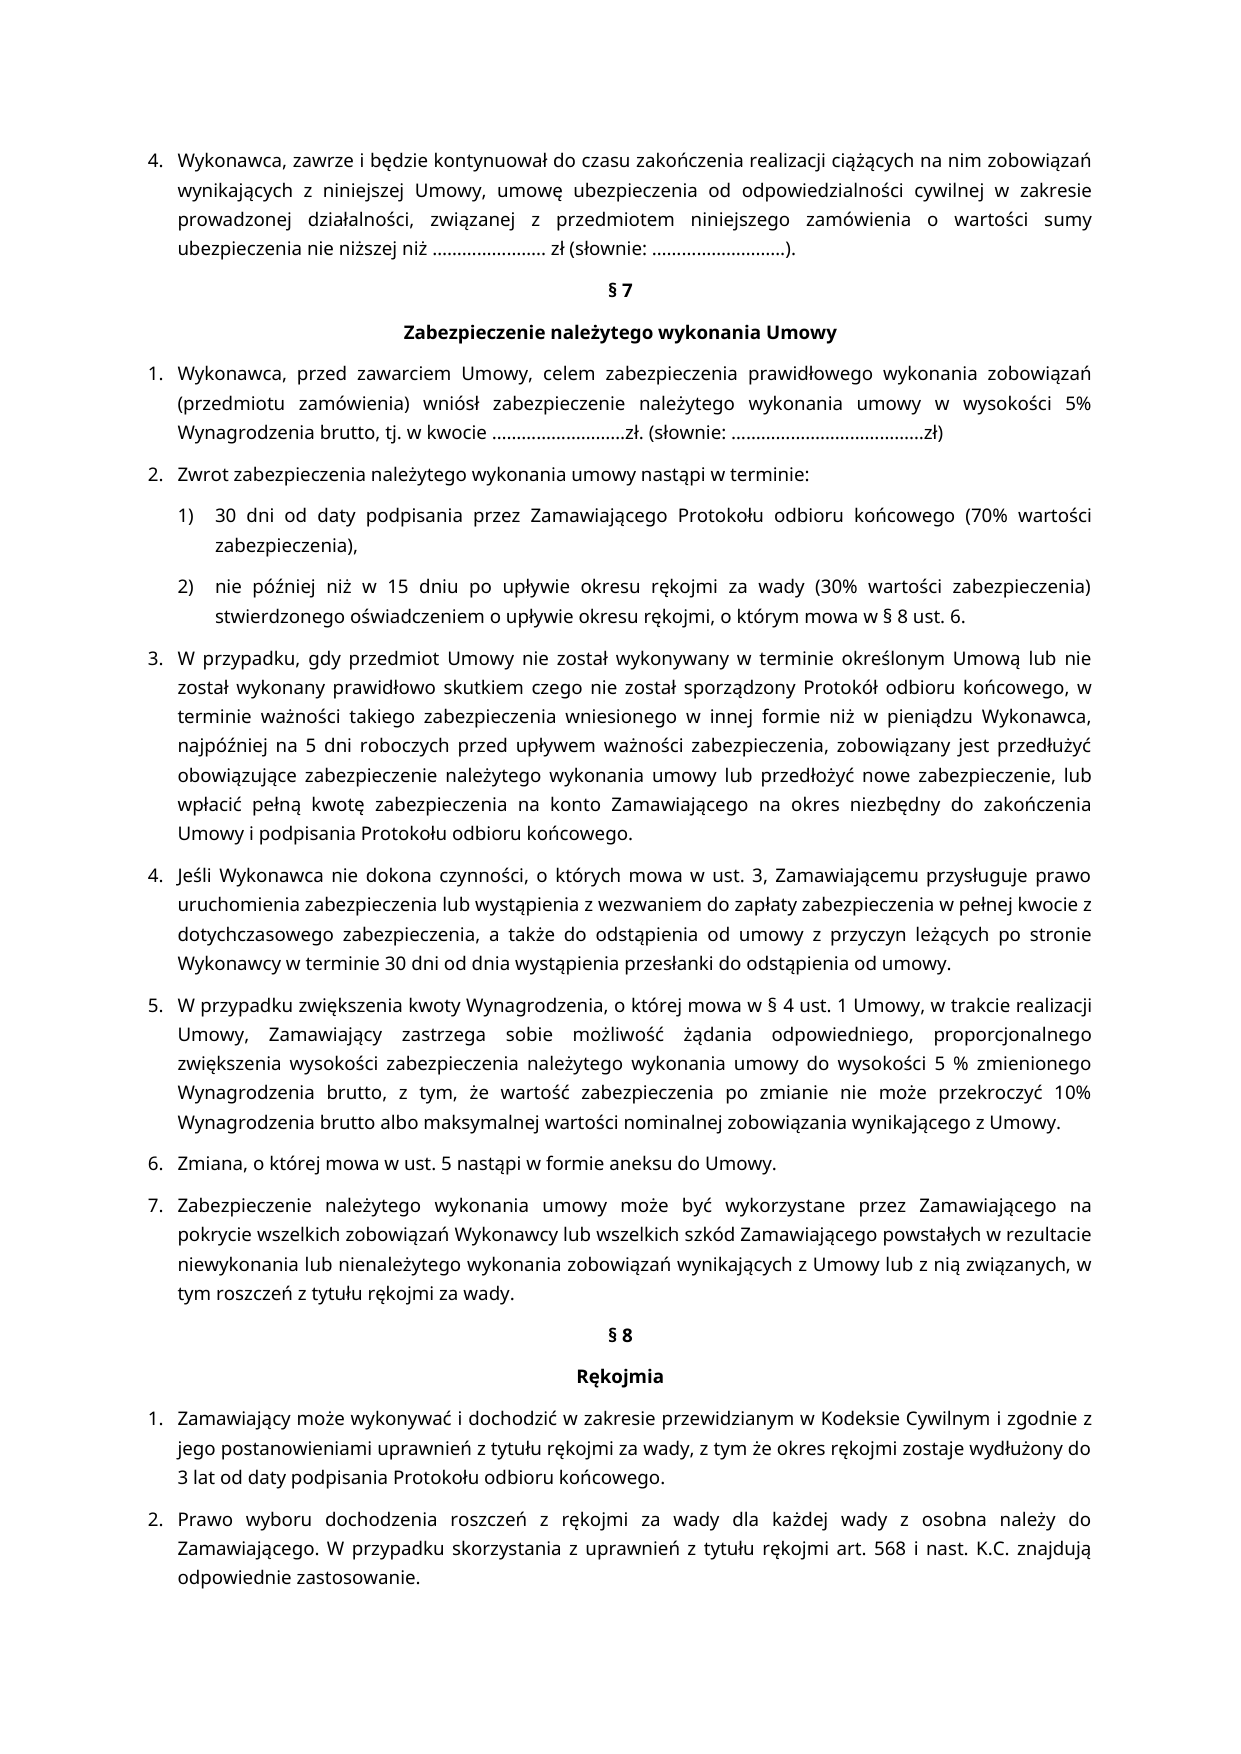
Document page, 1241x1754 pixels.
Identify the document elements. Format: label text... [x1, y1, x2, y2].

text Rękojmia [148, 1364, 1093, 1389]
text § 7 [148, 277, 1093, 303]
list 30 dni od daty podpisania przez Zamawiającego Protokołu odbioru końcowego (70% wartości zabezpieczenia), [177, 503, 1093, 558]
list W przypadku zwiększenia kwoty Wynagrodzenia, o której mowa w § 4 ust. 1 Umowy, w trakcie realizacji Umowy, Zamawiający zastrzega sobie możliwość żądania odpowiedniego, proporcjonalnego zwiększenia wysokości zabezpieczenia należytego wykonania umowy do wysokości 5 % zmienionego Wynagrodzenia brutto, z tym, że wartość zabezpieczenia po zmianie nie może przekroczyć 10% Wynagrodzenia brutto albo maksymalnej wartości nominalnej zobowiązania wynikającego z Umowy. [148, 992, 1093, 1134]
list Jeśli Wykonawca nie dokona czynności, o których mowa w ust. 3, Zamawiającemu przysługuje prawo uruchomienia zabezpieczenia lub wystąpienia z wezwaniem do zapłaty zabezpieczenia w pełnej kwocie z dotychczasowego zabezpieczenia, a także do odstąpienia od umowy z przyczyn leżących po stronie Wykonawcy w terminie 30 dni od dnia wystąpienia przesłanki do odstąpienia od umowy. [148, 862, 1093, 976]
list Wykonawca, przed zawarciem Umowy, celem zabezpieczenia prawidłowego wykonania zobowiązań (przedmiotu zamówienia) wniósł zabezpieczenie należytego wykonania umowy w wysokości 5% Wynagrodzenia brutto, tj. w kwocie ………………………zł. (słownie: …………………………………zł) [148, 361, 1093, 445]
list Prawo wyboru dochodzenia roszczeń z rękojmi za wady dla każdej wady z osobna należy do Zamawiającego. W przypadku skorzystania z uprawnień z tytułu rękojmi art. 568 i nast. K.C. znajdują odpowiednie zastosowanie. [148, 1506, 1093, 1590]
list Zamawiający może wykonywać i dochodzić w zakresie przewidzianym w Kodeksie Cywilnym i zgodnie z jego postanowieniami uprawnień z tytułu rękojmi za wady, z tym że okres rękojmi zostaje wydłużony do 3 lat od daty podpisania Protokołu odbioru końcowego. [148, 1406, 1093, 1490]
list nie później niż w 15 dniu po upływie okresu rękojmi za wady (30% wartości zabezpieczenia) stwierdzonego oświadczeniem o upływie okresu rękojmi, o którym mowa w § 8 ust. 6. [177, 574, 1093, 629]
list Zmiana, o której mowa w ust. 5 nastąpi w formie aneksu do Umowy. [148, 1151, 1093, 1176]
list Zwrot zabezpieczenia należytego wykonania umowy nastąpi w terminie: [148, 461, 1093, 487]
list Zabezpieczenie należytego wykonania umowy może być wykorzystane przez Zamawiającego na pokrycie wszelkich zobowiązań Wykonawcy lub wszelkich szkód Zamawiającego powstałych w rezultacie niewykonania lub nienależytego wykonania zobowiązań wynikających z Umowy lub z nią związanych, w tym roszczeń z tytułu rękojmi za wady. [148, 1192, 1093, 1306]
list W przypadku, gdy przedmiot Umowy nie został wykonywany w terminie określonym Umową lub nie został wykonany prawidłowo skutkiem czego nie został sporządzony Protokół odbioru końcowego, w terminie ważności takiego zabezpieczenia wniesionego w innej formie niż w pieniądzu Wykonawca, najpóźniej na 5 dni roboczych przed upływem ważności zabezpieczenia, zobowiązany jest przedłużyć obowiązujące zabezpieczenie należytego wykonania umowy lub przedłożyć nowe zabezpieczenie, lub wpłacić pełną kwotę zabezpieczenia na konto Zamawiającego na okres niezbędny do zakończenia Umowy i podpisania Protokołu odbioru końcowego. [148, 645, 1093, 846]
text § 8 [148, 1322, 1093, 1348]
text Zabezpieczenie należytego wykonania Umowy [148, 319, 1093, 344]
list Wykonawca, zawrze i będzie kontynuował do czasu zakończenia realizacji ciążących na nim zobowiązań wynikających z niniejszej Umowy, umowę ubezpieczenia od odpowiedzialności cywilnej w zakresie prowadzonej działalności, związanej z przedmiotem niniejszego zamówienia o wartości sumy ubezpieczenia nie niższej niż ………………….. zł (słownie: ………………………). [148, 148, 1093, 261]
